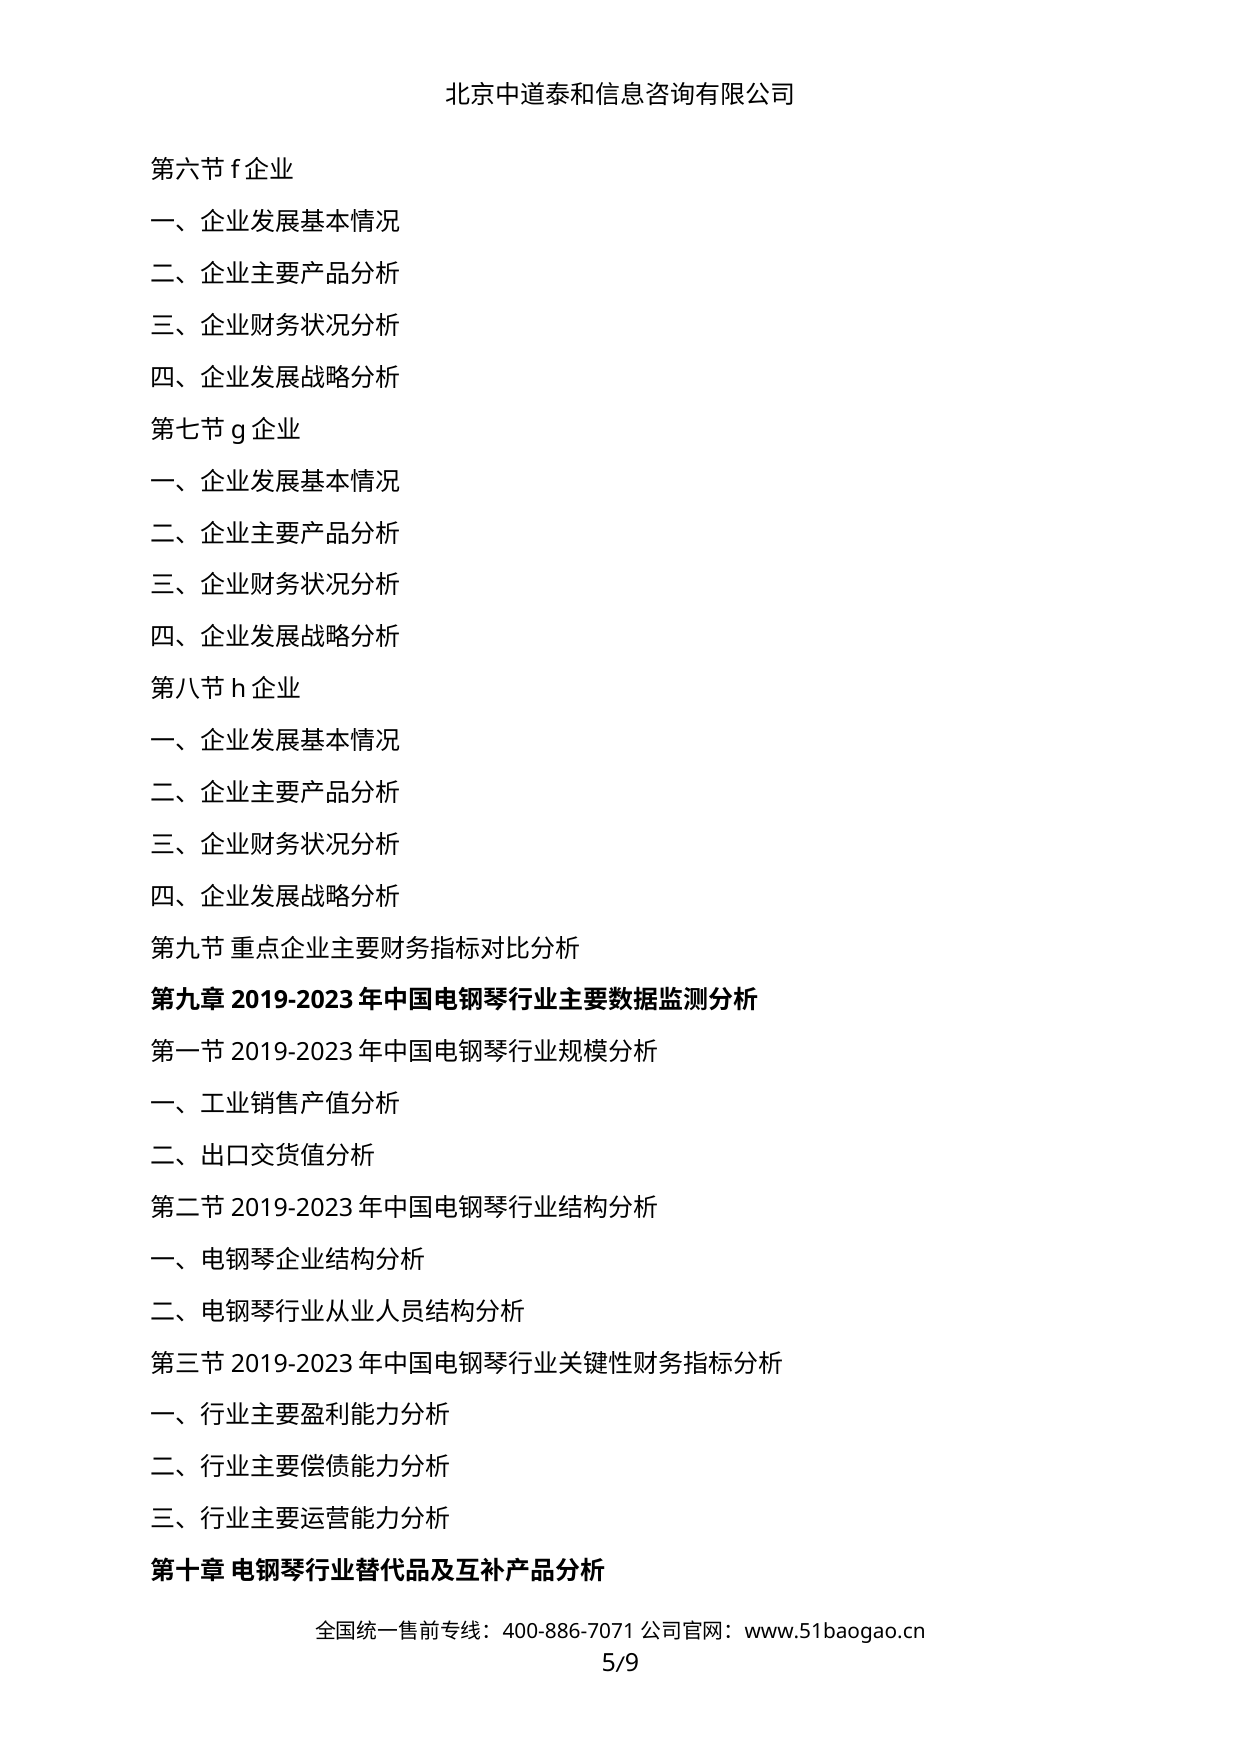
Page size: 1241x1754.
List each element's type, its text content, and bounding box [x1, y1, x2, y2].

text 二、出口交货值分析 [150, 1136, 1090, 1172]
text 二、电钢琴行业从业人员结构分析 [150, 1291, 1090, 1327]
text 第九节 重点企业主要财务指标对比分析 [150, 928, 1090, 964]
text 四、企业发展战略分析 [150, 617, 1090, 653]
text 第十章 电钢琴行业替代品及互补产品分析 [150, 1551, 1090, 1587]
text 四、企业发展战略分析 [150, 876, 1090, 912]
text 一、行业主要盈利能力分析 [150, 1395, 1090, 1431]
text 一、电钢琴企业结构分析 [150, 1239, 1090, 1276]
text 二、企业主要产品分析 [150, 513, 1090, 549]
text 第九章 2019-2023年中国电钢琴行业主要数据监测分析 [150, 980, 1090, 1016]
text 一、企业发展基本情况 [150, 202, 1090, 238]
text 一、企业发展基本情况 [150, 461, 1090, 497]
text 三、企业财务状况分析 [150, 565, 1090, 601]
text 二、企业主要产品分析 [150, 772, 1090, 809]
text 第一节 2019-2023年中国电钢琴行业规模分析 [150, 1032, 1090, 1068]
text 四、企业发展战略分析 [150, 357, 1090, 394]
text 一、企业发展基本情况 [150, 721, 1090, 757]
text 第六节 f企业 [150, 150, 1090, 186]
text 第二节 2019-2023年中国电钢琴行业结构分析 [150, 1187, 1090, 1224]
text 第八节 h企业 [150, 669, 1090, 705]
text 三、企业财务状况分析 [150, 306, 1090, 342]
text 三、企业财务状况分析 [150, 824, 1090, 861]
text 第三节 2019-2023年中国电钢琴行业关键性财务指标分析 [150, 1343, 1090, 1379]
text 二、企业主要产品分析 [150, 254, 1090, 290]
text 三、行业主要运营能力分析 [150, 1499, 1090, 1535]
text 一、工业销售产值分析 [150, 1084, 1090, 1120]
text 第七节 g企业 [150, 409, 1090, 446]
text 二、行业主要偿债能力分析 [150, 1447, 1090, 1483]
